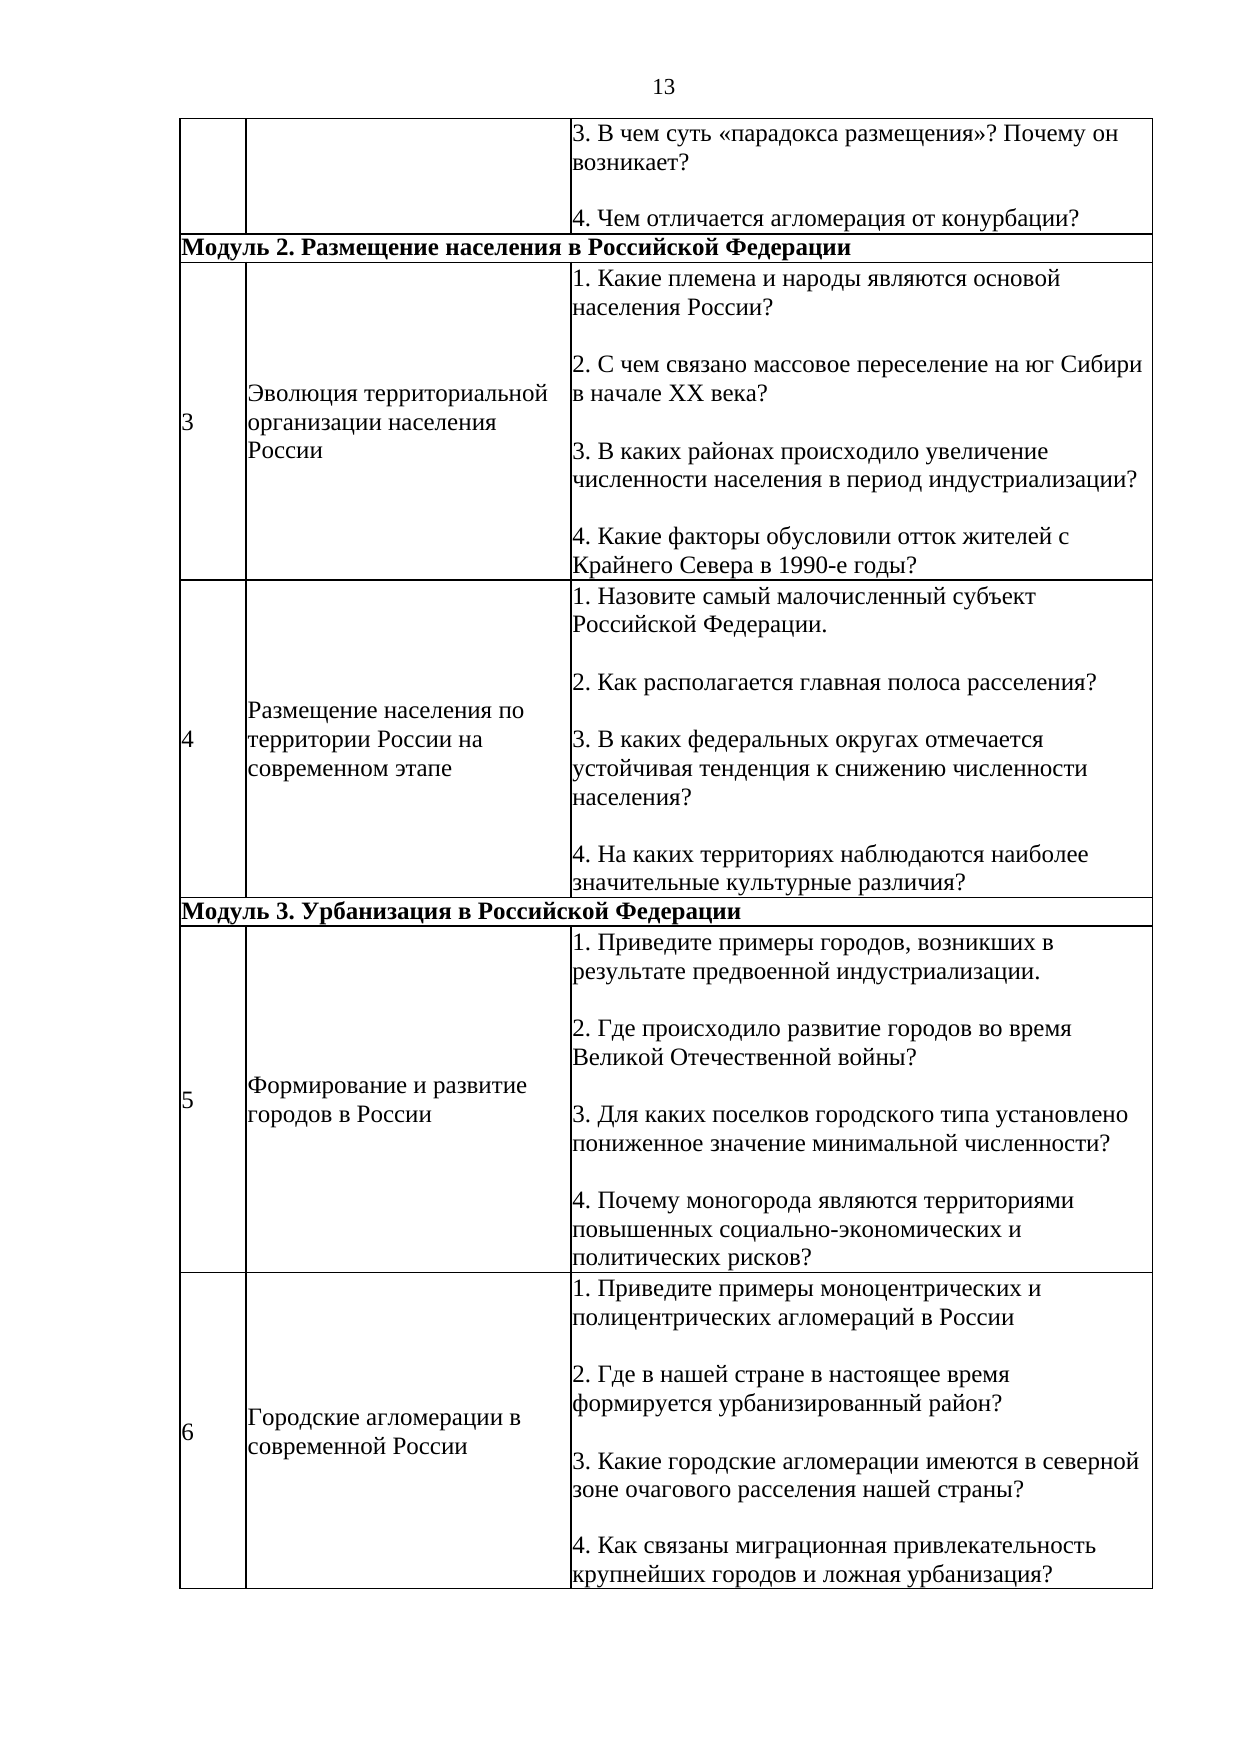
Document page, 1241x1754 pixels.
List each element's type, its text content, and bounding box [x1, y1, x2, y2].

table_cell Назовите самый малочисленный субъект Российской Федерации. Как располагается главная полоса расселения? В каких федеральных округах отмечается устойчивая тенденция к снижению численности населения? На каких территориях наблюдаются наиболее значительные культурные различия? [572, 581, 1152, 897]
table_cell 5 [181, 927, 245, 1272]
table_cell 4 [181, 581, 245, 897]
table_cell Модуль 3. Урбанизация в Российской Федерации [181, 898, 1152, 925]
table_cell Приведите примеры городов, возникших в результате предвоенной индустриализации. Где происходило развитие городов во время Великой Отечественной войны? Для каких поселков городского типа установлено пониженное значение минимальной численности? Почему моногорода являются территориями повышенных социально-экономических и политических рисков? [572, 927, 1152, 1272]
table_cell 3 [181, 263, 245, 579]
table_header [247, 119, 570, 233]
table_header В чем суть «парадокса размещения»? Почему он возникает? Чем отличается агломерация от конурбации? [572, 119, 1152, 233]
table_cell 6 [181, 1273, 245, 1588]
table_cell Формирование и развитие городов в России [247, 927, 570, 1272]
table_cell Размещение населения по территории России на современном этапе [247, 581, 570, 897]
table_cell Эволюция территориальной организации населения России [247, 263, 570, 579]
table_cell Какие племена и народы являются основой населения России? С чем связано массовое переселение на юг Сибири в начале ХХ века? В каких районах происходило увеличение численности населения в период индустриализации? Какие факторы обусловили отток жителей с Крайнего Севера в 1990-е годы? [572, 263, 1152, 579]
table_cell Городские агломерации в современной России [247, 1273, 570, 1588]
table_cell Модуль 2. Размещение населения в Российской Федерации [181, 235, 1152, 262]
table_cell Приведите примеры моноцентрических и полицентрических агломераций в России Где в нашей стране в настоящее время формируется урбанизированный район? Какие городские агломерации имеются в северной зоне очагового расселения нашей страны? Как связаны миграционная привлекательность крупнейших городов и ложная урбанизация? [572, 1273, 1152, 1588]
table_header [181, 119, 245, 233]
